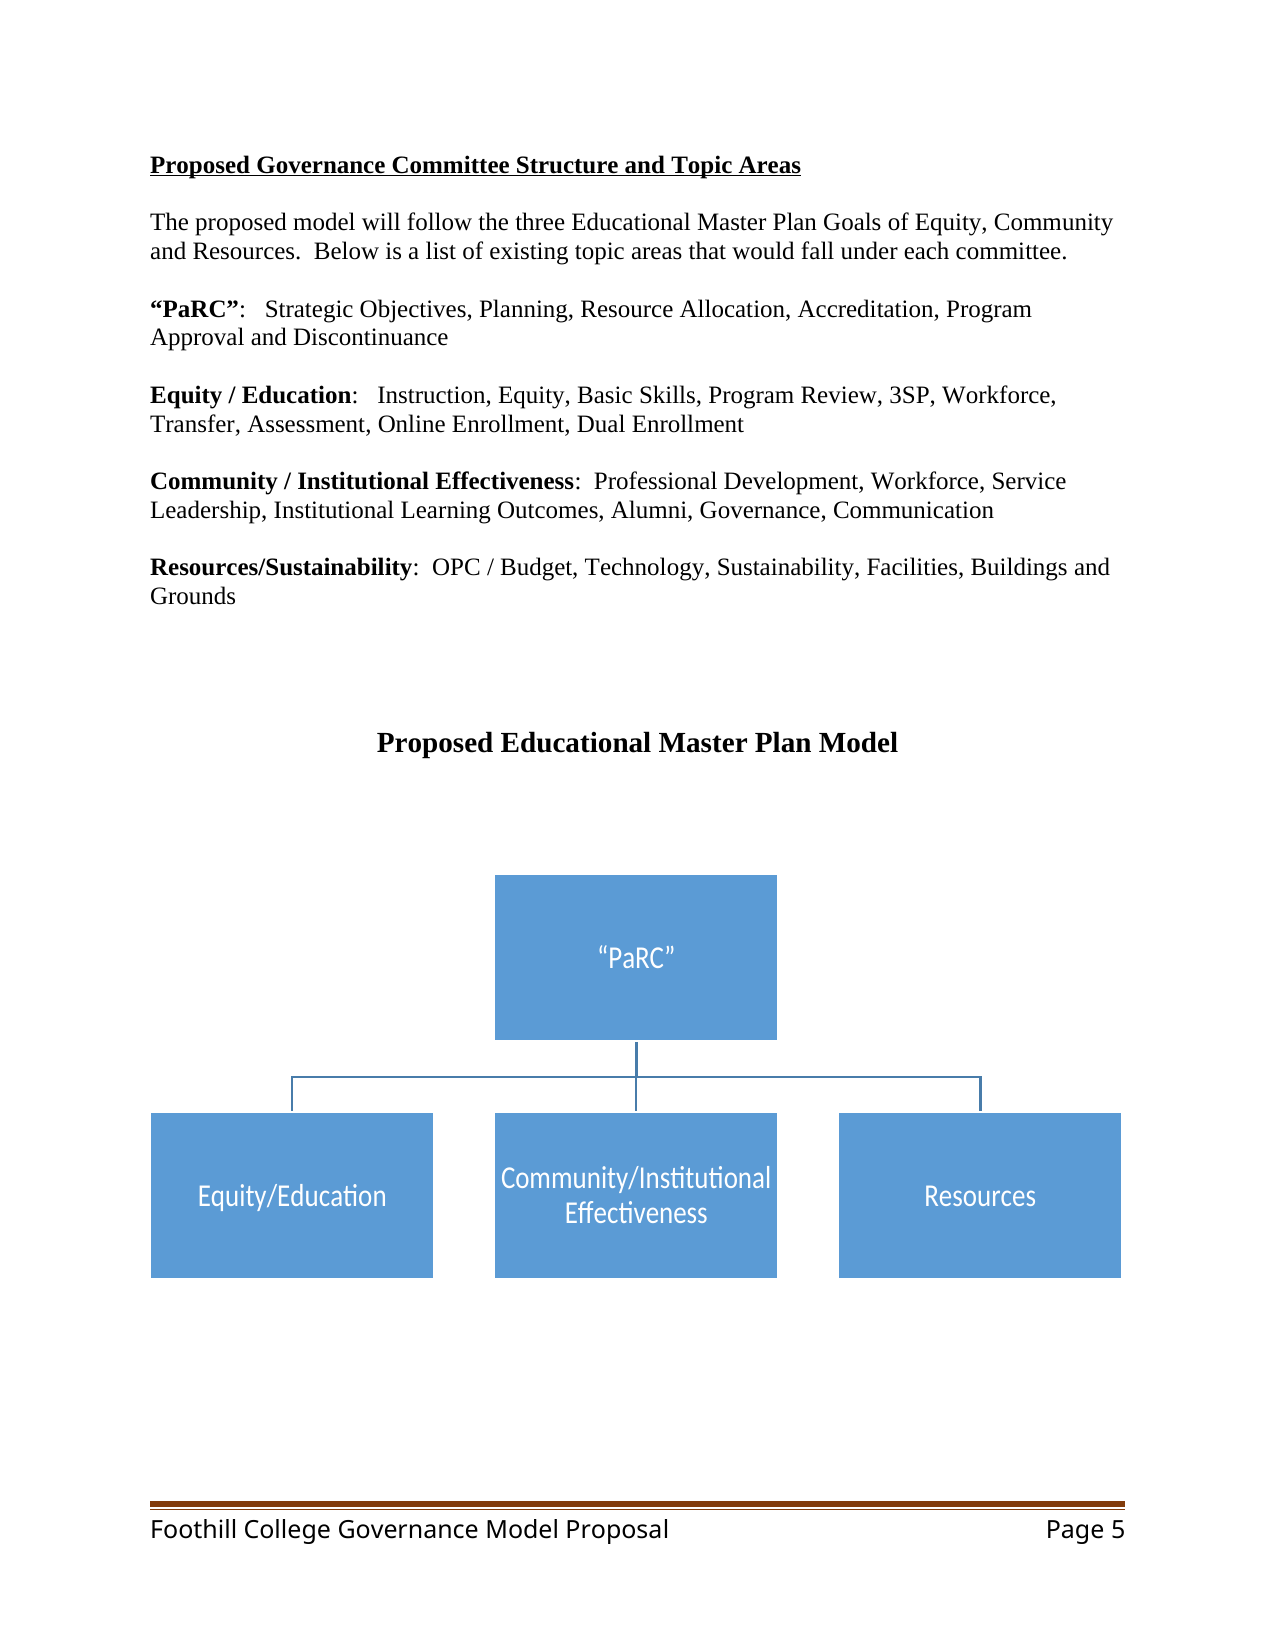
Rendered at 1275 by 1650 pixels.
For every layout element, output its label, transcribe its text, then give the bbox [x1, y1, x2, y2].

text The proposed model will follow the three Educational Master Plan Goals of Equity, Community and Resources. Below is a list of existing topic areas that would fall under each committee. [150, 207, 1125, 265]
text Proposed Educational Master Plan Model [150, 725, 1125, 758]
text Equity / Education: Instruction, Equity, Basic Skills, Program Review, 3SP, Workforce, Transfer, Assessment, Online Enrollment, Dual Enrollment [150, 380, 1125, 437]
text Resources/Sustainability: OPC / Budget, Technology, Sustainability, Facilities, Buildings and Grounds [150, 552, 1125, 610]
text Proposed Governance Committee Structure and Topic Areas [150, 150, 1125, 179]
text Community / Institutional Effectiveness: Professional Development, Workforce, Service Leadership, Institutional Learning Outcomes, Alumni, Governance, Communication [150, 466, 1125, 524]
text “PaRC”: Strategic Objectives, Planning, Resource Allocation, Accreditation, Program Approval and Discontinuance [150, 294, 1125, 351]
